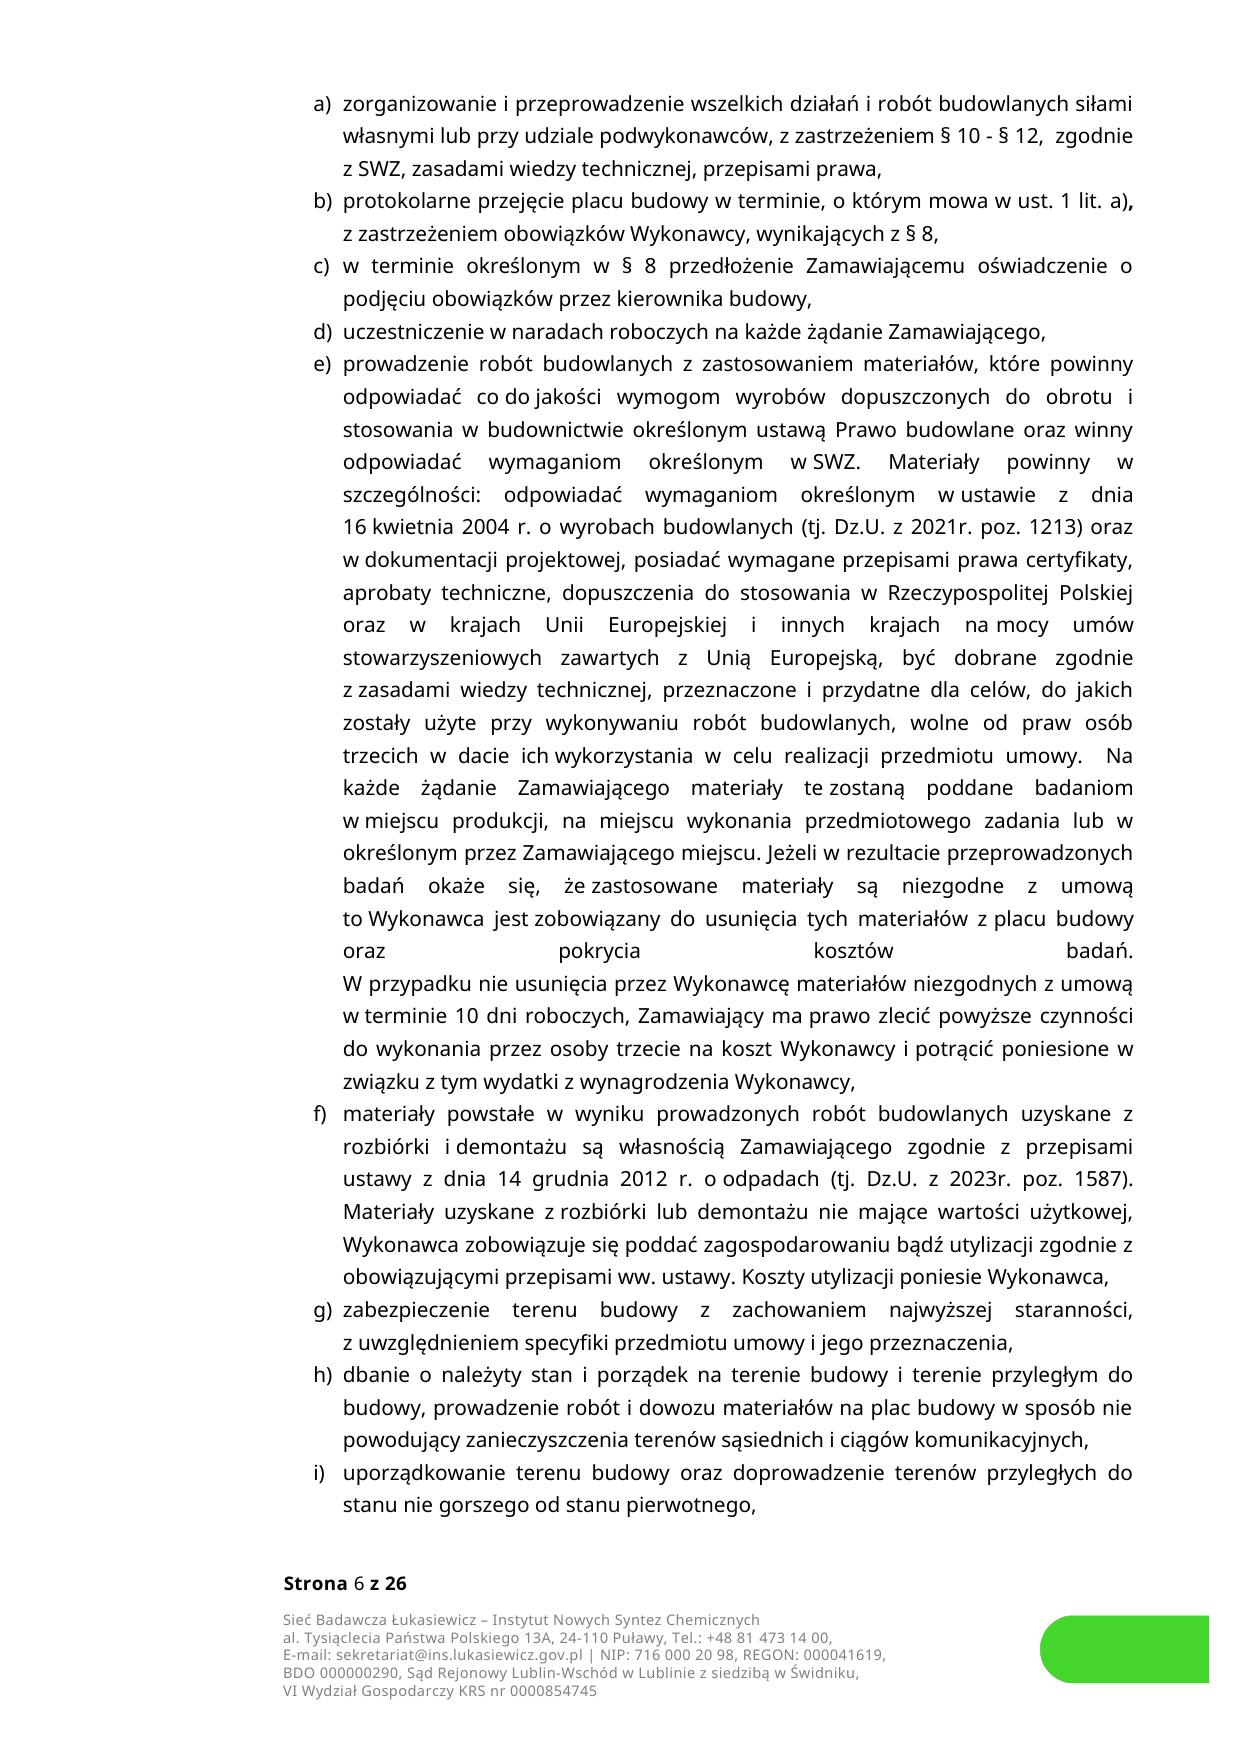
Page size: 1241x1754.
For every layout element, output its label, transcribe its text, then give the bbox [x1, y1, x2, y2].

list zorganizowanie i przeprowadzenie wszelkich działań i robót budowlanych siłami własnymi lub przy udziale podwykonawców, z zastrzeżeniem § 10 - § 12, zgodnie z SWZ, zasadami wiedzy technicznej, przepisami prawa, [313, 89, 1134, 182]
picture [1036, 1611, 1239, 1752]
list protokolarne przejęcie placu budowy w terminie, o którym mowa w ust. 1 lit. a), z zastrzeżeniem obowiązków Wykonawcy, wynikających z § 8, [313, 186, 1134, 247]
list prowadzenie robót budowlanych z zastosowaniem materiałów, które powinny odpowiadać co do jakości wymogom wyrobów dopuszczonych do obrotu i stosowania w budownictwie określonym ustawą Prawo budowlane oraz winny odpowiadać wymaganiom określonym w SWZ. Materiały powinny w szczególności: odpowiadać wymaganiom określonym w ustawie z dnia 16 kwietnia 2004 r. o wyrobach budowlanych (tj. Dz.U. z 2021r. poz. 1213) oraz w dokumentacji projektowej, posiadać wymagane przepisami prawa certyfikaty, aprobaty techniczne, dopuszczenia do stosowania w Rzeczypospolitej Polskiej oraz w krajach Unii Europejskiej i innych krajach na mocy umów stowarzyszeniowych zawartych z Unią Europejską, być dobrane zgodnie z zasadami wiedzy technicznej, przeznaczone i przydatne dla celów, do jakich zostały użyte przy wykonywaniu robót budowlanych, wolne od praw osób trzecich w dacie ich wykorzystania w celu realizacji przedmiotu umowy. Na każde żądanie Zamawiającego materiały te zostaną poddane badaniom w miejscu produkcji, na miejscu wykonania przedmiotowego zadania lub w określonym przez Zamawiającego miejscu. Jeżeli w rezultacie przeprowadzonych badań okaże się, że zastosowane materiały są niezgodne z umową to Wykonawca jest zobowiązany do usunięcia tych materiałów z placu budowy oraz pokrycia kosztów badań. W przypadku nie usunięcia przez Wykonawcę materiałów niezgodnych z umową w terminie 10 dni roboczych, Zamawiający ma prawo zlecić powyższe czynności do wykonania przez osoby trzecie na koszt Wykonawcy i potrącić poniesione w związku z tym wydatki z wynagrodzenia Wykonawcy, [313, 349, 1134, 1095]
list uczestniczenie w naradach roboczych na każde żądanie Zamawiającego, [313, 317, 1134, 345]
list w terminie określonym w § 8 przedłożenie Zamawiającemu oświadczenie o podjęciu obowiązków przez kierownika budowy, [313, 252, 1134, 313]
list uporządkowanie terenu budowy oraz doprowadzenie terenów przyległych do stanu nie gorszego od stanu pierwotnego, [313, 1458, 1134, 1519]
list zabezpieczenie terenu budowy z zachowaniem najwyższej staranności, z uwzględnieniem specyfiki przedmiotu umowy i jego przeznaczenia, [313, 1295, 1134, 1356]
list materiały powstałe w wyniku prowadzonych robót budowlanych uzyskane z rozbiórki i demontażu są własnością Zamawiającego zgodnie z przepisami ustawy z dnia 14 grudnia 2012 r. o odpadach (tj. Dz.U. z 2023r. poz. 1587). Materiały uzyskane z rozbiórki lub demontażu nie mające wartości użytkowej, Wykonawca zobowiązuje się poddać zagospodarowaniu bądź utylizacji zgodnie z obowiązującymi przepisami ww. ustawy. Koszty utylizacji poniesie Wykonawca, [313, 1099, 1134, 1291]
list dbanie o należyty stan i porządek na terenie budowy i terenie przyległym do budowy, prowadzenie robót i dowozu materiałów na plac budowy w sposób nie powodujący zanieczyszczenia terenów sąsiednich i ciągów komunikacyjnych, [313, 1360, 1134, 1454]
